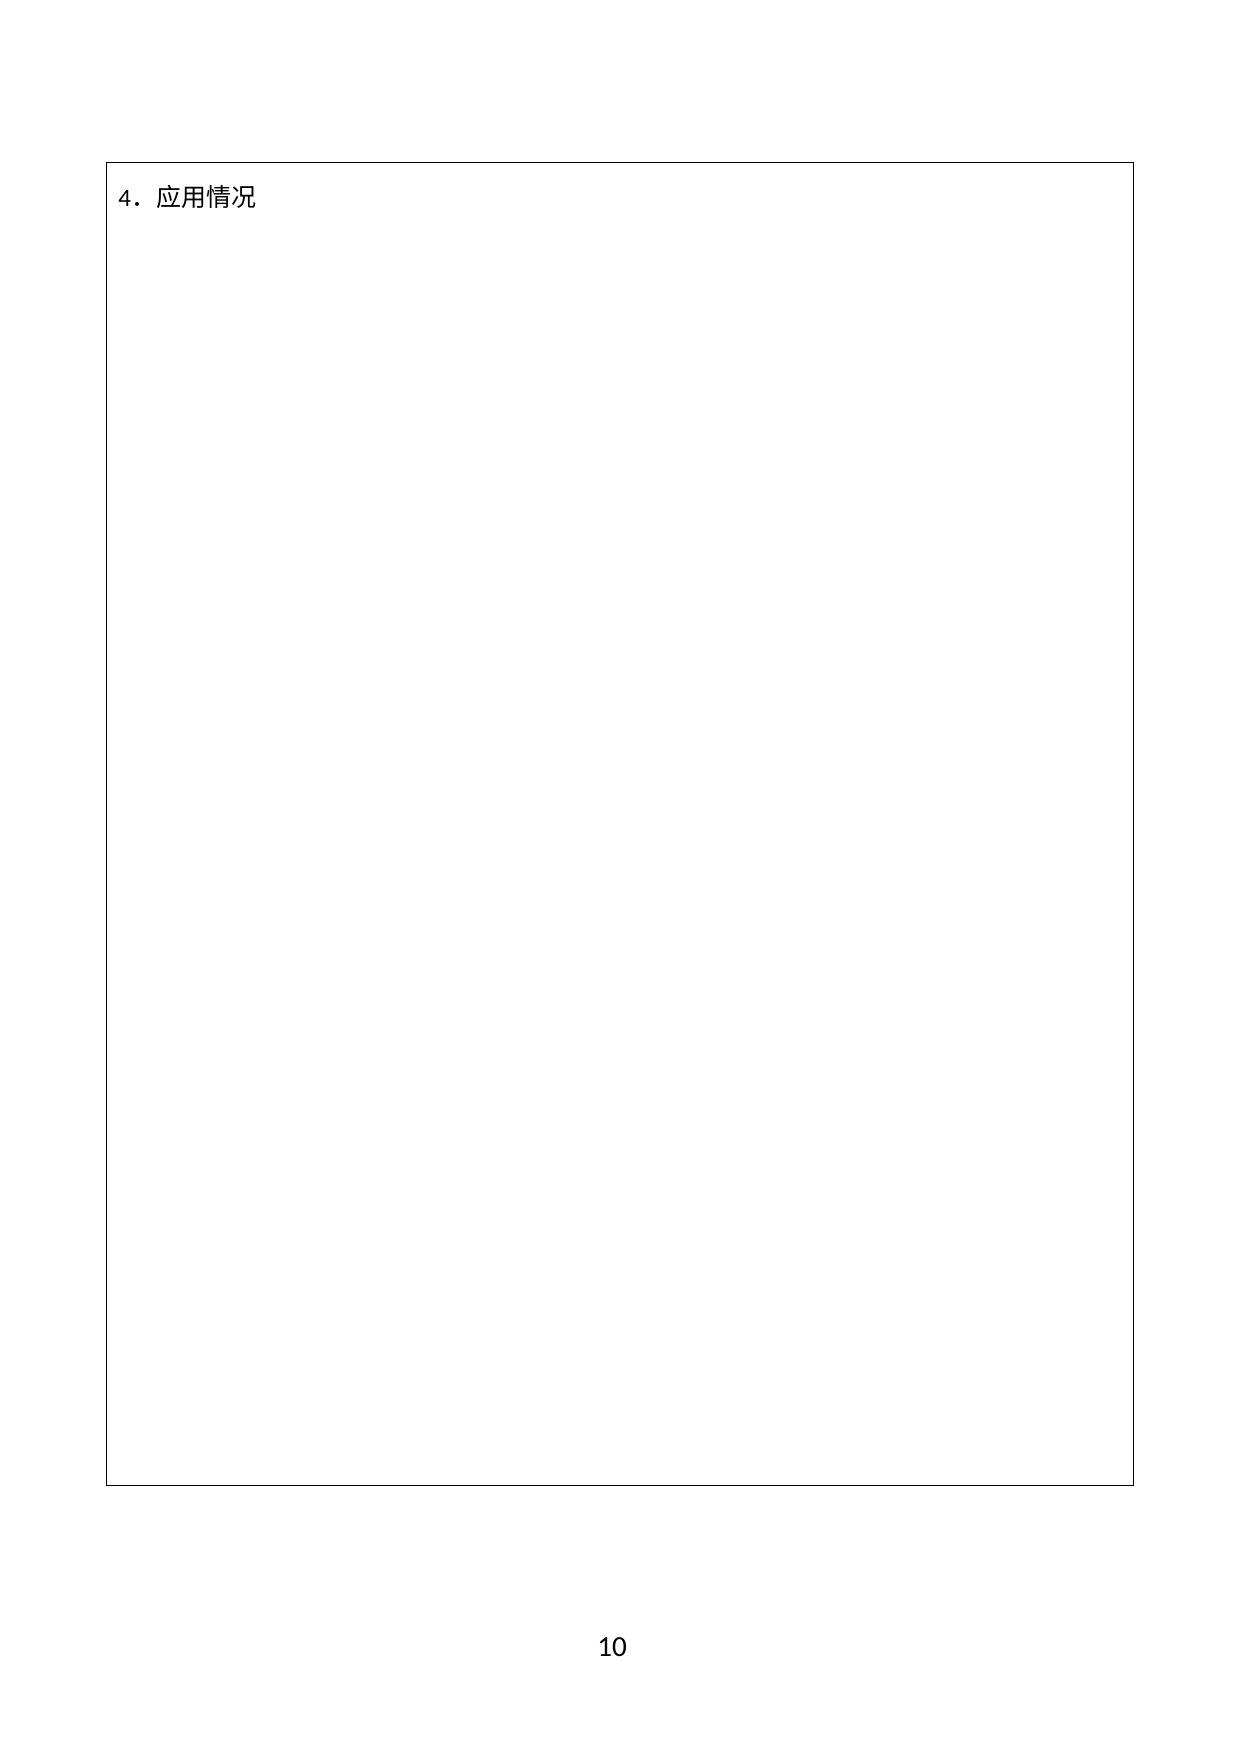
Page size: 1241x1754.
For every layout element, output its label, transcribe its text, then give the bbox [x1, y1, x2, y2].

table_header 4．应用情况 [107, 163, 1133, 1484]
